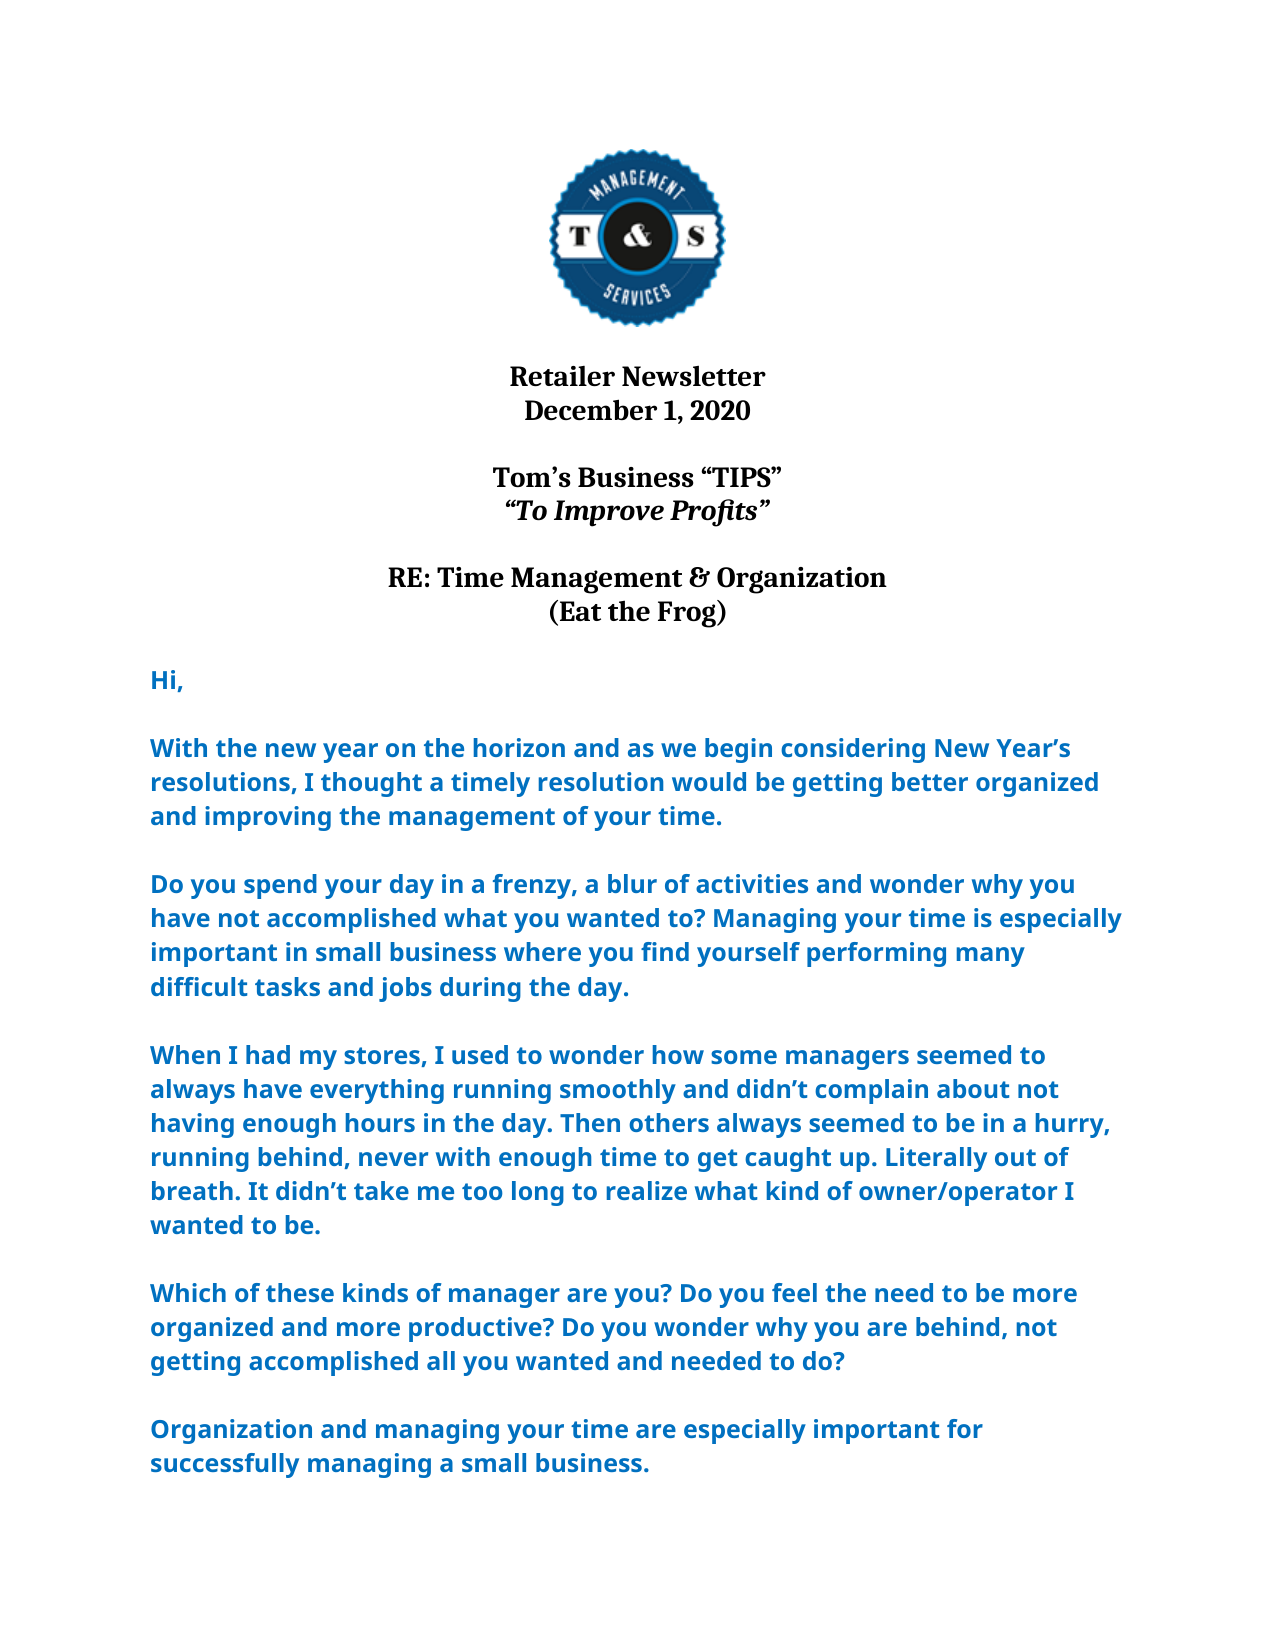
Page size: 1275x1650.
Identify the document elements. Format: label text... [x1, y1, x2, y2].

text (Eat the Frog) [150, 595, 1125, 628]
text Retailer Newsletter [150, 360, 1125, 394]
text Do you spend your day in a frenzy, a blur of activities and wonder why you have not accomplished what you wanted to? Managing your time is especially important in small business where you find yourself performing many difficult tasks and jobs during the day. [150, 867, 1125, 1003]
text Tom’s Business “TIPS” [150, 461, 1125, 494]
text With the new year on the horizon and as we begin considering New Year’s resolutions, I thought a timely resolution would be getting better organized and improving the management of your time. [150, 731, 1125, 833]
text Which of these kinds of manager are you? Do you feel the need to be more organized and more productive? Do you wonder why you are behind, not getting accomplished all you wanted and needed to do? [150, 1276, 1125, 1378]
text Hi, [150, 663, 1125, 697]
picture [549, 149, 726, 327]
text Organization and managing your time are especially important for successfully managing a small business. [150, 1412, 1125, 1480]
text “To Improve Profits” [150, 494, 1125, 528]
text December 1, 2020 [150, 394, 1125, 427]
text RE: Time Management & Organization [150, 561, 1125, 595]
text When I had my stores, I used to wonder how some managers seemed to always have everything running smoothly and didn’t complain about not having enough hours in the day. Then others always seemed to be in a hurry, running behind, never with enough time to get caught up. Literally out of breath. It didn’t take me too long to realize what kind of owner/operator I wanted to be. [150, 1037, 1125, 1242]
